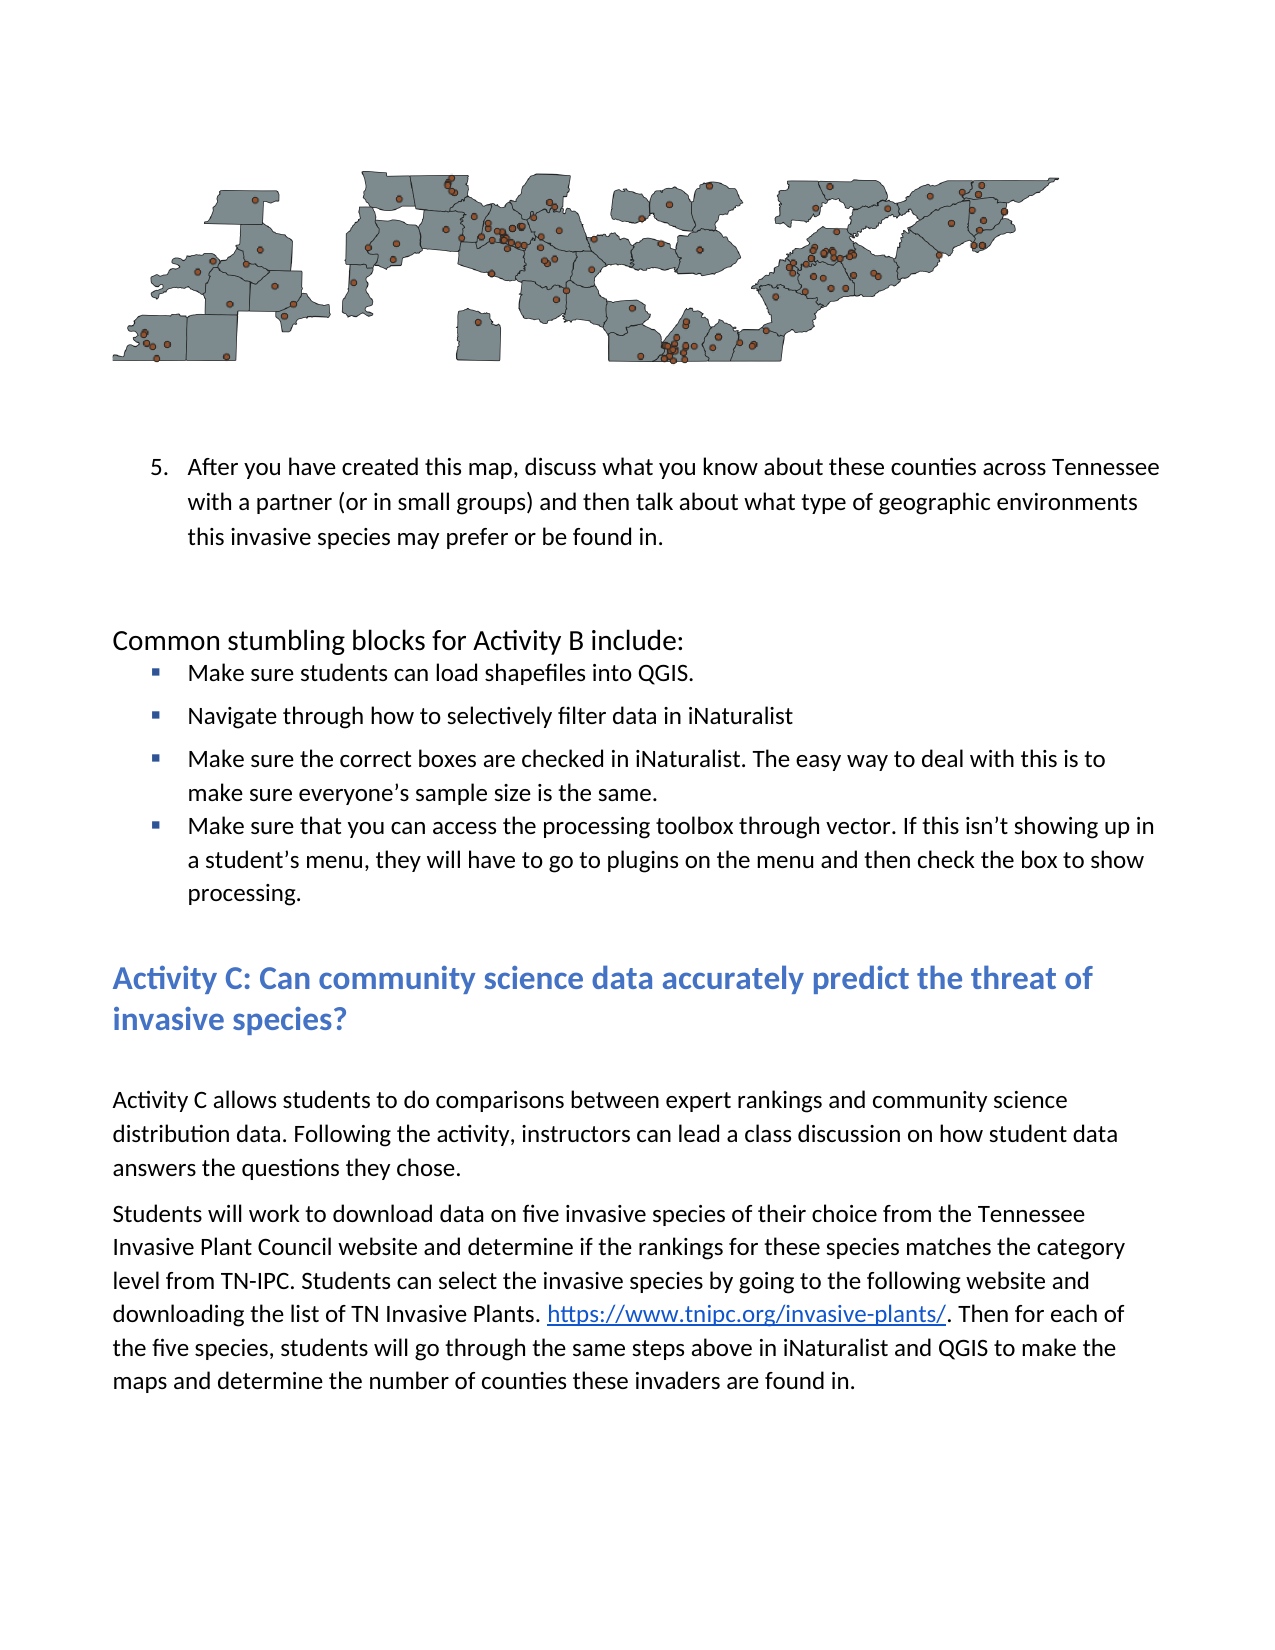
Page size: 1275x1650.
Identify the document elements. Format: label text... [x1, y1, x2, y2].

subtitle Common stumbling blocks for Activity B include: [112, 622, 1162, 657]
list Make sure the correct boxes are checked in iNaturalist. The easy way to deal with this is to make sure everyone’s sample size is the same. [150, 743, 1162, 807]
list Make sure that you can access the processing toolbox through vector. If this isn’t showing up in a student’s menu, they will have to go to plugins on the menu and then check the box to show processing. [150, 810, 1162, 908]
list Make sure students can load shapefiles into QGIS. [150, 657, 1162, 688]
text Activity C allows students to do comparisons between expert rankings and community science distribution data. Following the activity, instructors can lead a class discussion on how student data answers the questions they chose. [112, 1084, 1162, 1182]
list Navigate through how to selectively filter data in iNaturalist [150, 700, 1162, 731]
list After you have created this map, discuss what you know about these counties across Tennessee with a partner (or in small groups) and then talk about what type of geographic environments this invasive species may prefer or be found in. [150, 451, 1162, 552]
text Students will work to download data on five invasive species of their choice from the Tennessee Invasive Plant Council website and determine if the rankings for these species matches the category level from TN-IPC. Students can select the invasive species by going to the following website and downloading the list of TN Invasive Plants. https://www.tnipc.org/invasive-plants/. Then for each of the five species, students will go through the same steps above in iNaturalist and QGIS to make the maps and determine the number of counties these invaders are found in. [112, 1198, 1162, 1396]
subtitle Activity C: Can community science data accurately predict the threat of invasive species? [112, 957, 1162, 1038]
picture [112, 150, 1088, 390]
